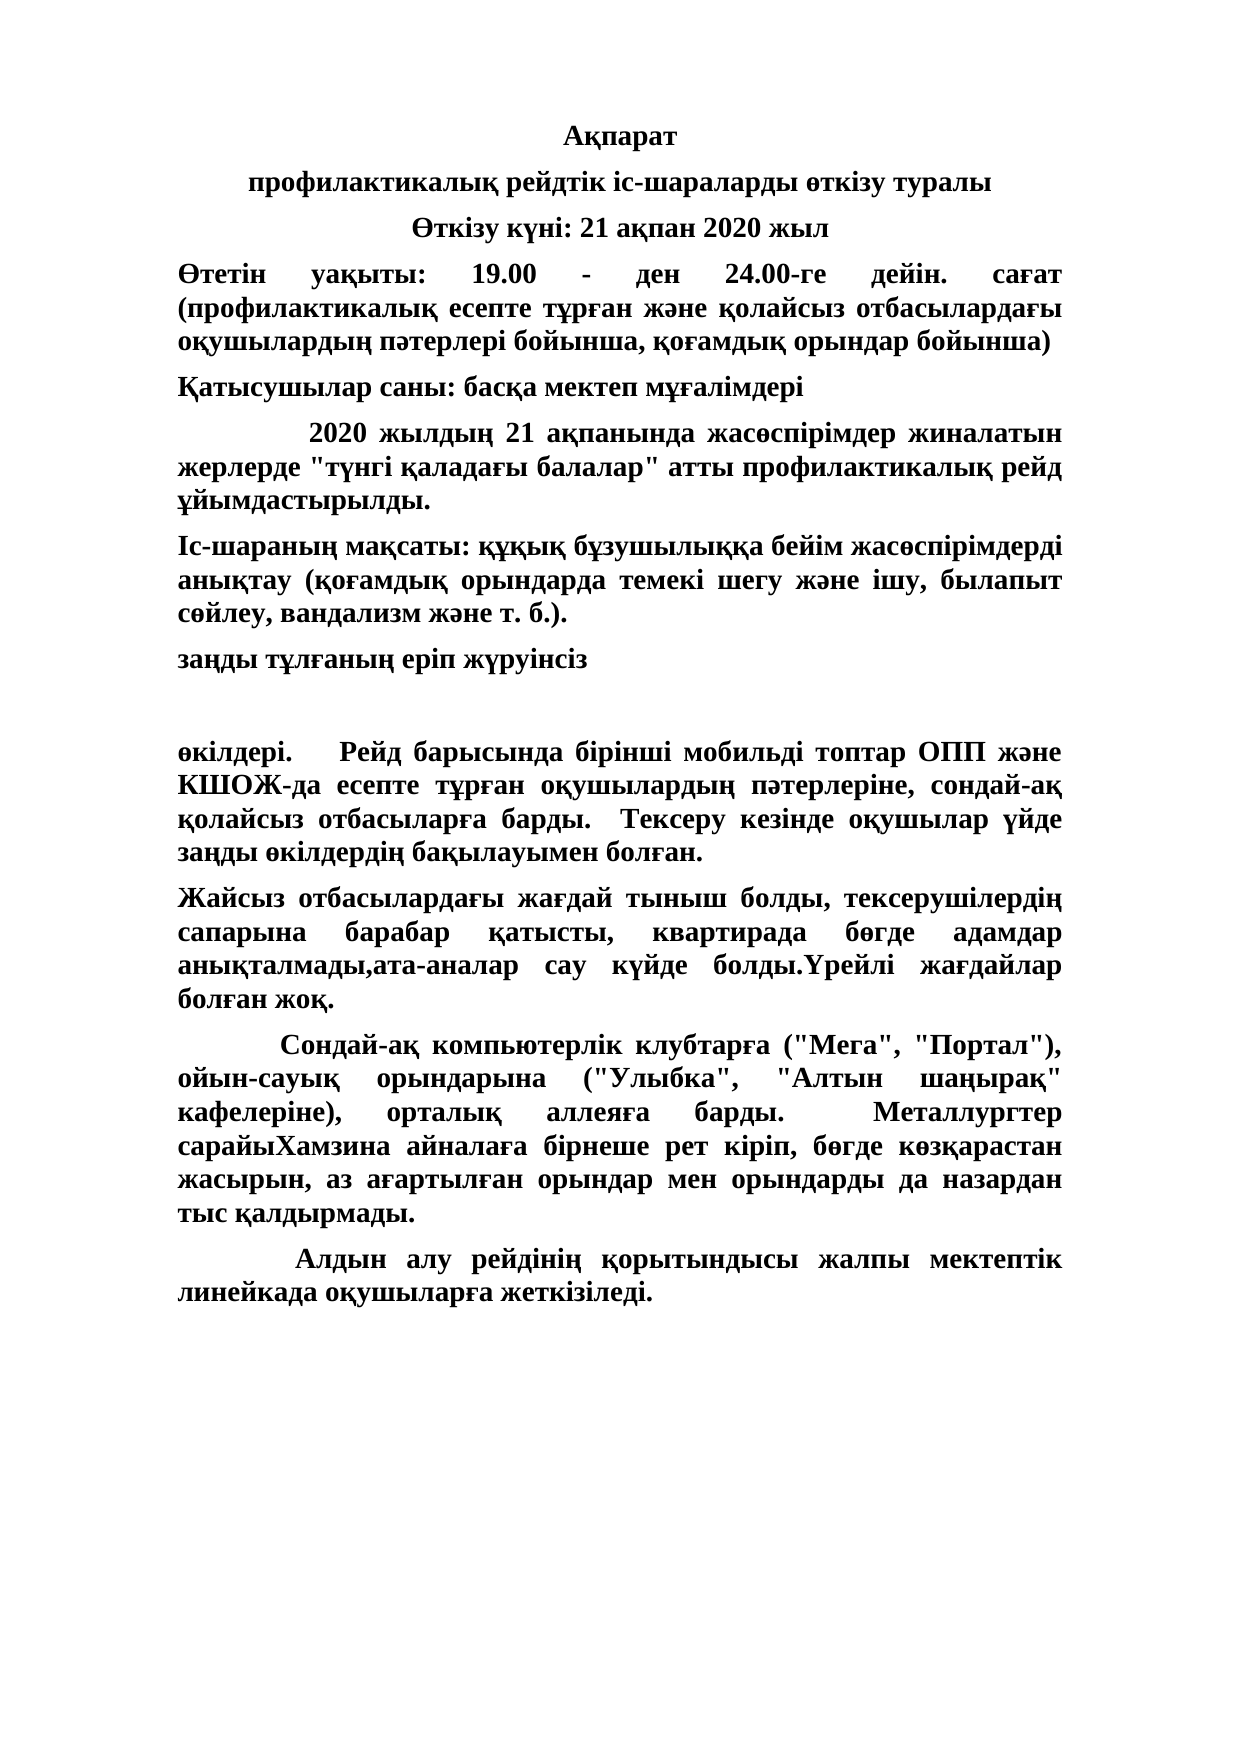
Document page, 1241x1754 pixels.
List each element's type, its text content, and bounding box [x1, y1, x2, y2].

text Қатысушылар саны: басқа мектеп мұғалімдері [177, 369, 1063, 403]
text Алдын алу рейдінің қорытындысы жалпы мектептік линейкада оқушыларға жеткізіледі. [177, 1241, 1063, 1308]
text Сондай-ақ компьютерлік клубтарға ("Мега", "Портал"), ойын-сауық орындарына ("Улыбка", "Алтын шаңырақ" кафелеріне), орталық аллеяға барды. Металлургтер сарайыХамзина айналаға бірнеше рет кіріп, бөгде көзқарастан жасырын, аз ағартылған орындар мен орындарды да назардан тыс қалдырмады. [177, 1027, 1063, 1228]
text Іс-шараның мақсаты: құқық бұзушылыққа бейім жасөспірімдерді анықтау (қоғамдық орындарда темекі шегу және ішу, былапыт сөйлеу, вандализм және т. б.). [177, 528, 1063, 629]
text Жайсыз отбасылардағы жағдай тыныш болды, тексерушілердің сапарына барабар қатысты, квартирада бөгде адамдар анықталмады,ата-аналар сау күйде болды.Үрейлі жағдайлар болған жоқ. [177, 880, 1063, 1014]
text 2020 жылдың 21 ақпанында жасөспірімдер жиналатын жерлерде "түнгі қаладағы балалар" атты профилактикалық рейд ұйымдастырылды. [177, 415, 1063, 516]
text профилактикалық рейдтік іс-шараларды өткізу туралы [177, 164, 1063, 198]
text заңды тұлғаның еріп жүруінсіз [177, 642, 1063, 675]
text Ақпарат [177, 118, 1063, 152]
text Өткізу күні: 21 ақпан 2020 жыл [177, 210, 1063, 244]
text өкілдері. Рейд барысында бірінші мобильді топтар ОПП және КШОЖ-да есепте тұрған оқушылардың пәтерлеріне, сондай-ақ қолайсыз отбасыларға барды. Тексеру кезінде оқушылар үйде заңды өкілдердің бақылауымен болған. [177, 734, 1063, 868]
text Өтетін уақыты: 19.00 - ден 24.00-ге дейін. сағат (профилактикалық есепте тұрған және қолайсыз отбасылардағы оқушылардың пәтерлері бойынша, қоғамдық орындар бойынша) [177, 256, 1063, 357]
